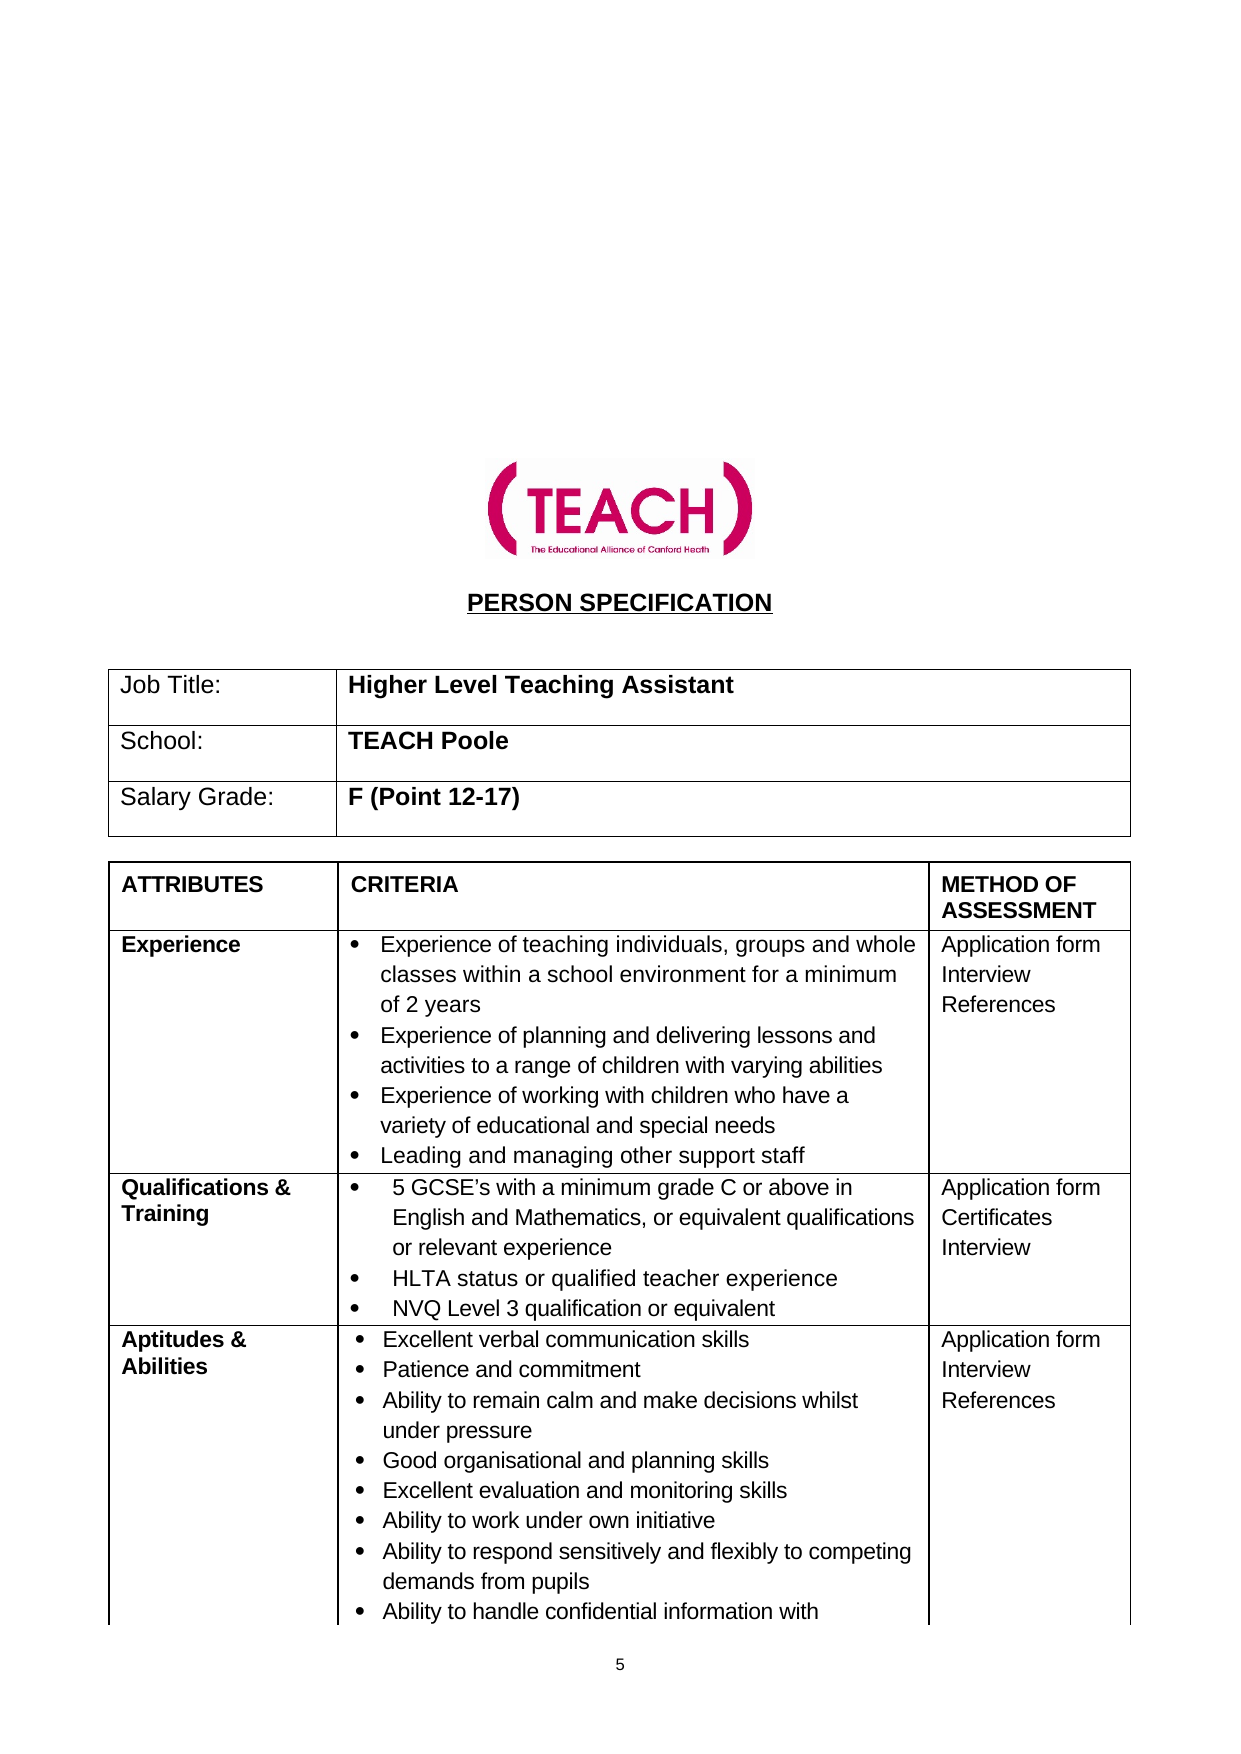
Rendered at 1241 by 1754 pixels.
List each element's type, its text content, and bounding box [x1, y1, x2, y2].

table_cell Application form Certificates Interview [930, 1174, 1130, 1325]
table_cell F (Point 12-17) [337, 782, 1130, 836]
table_cell School: [109, 726, 336, 781]
title PERSON SPECIFICATION [109, 588, 1131, 616]
table_cell TEACH Poole [337, 726, 1130, 781]
table_cell Application form Interview References [930, 931, 1130, 1172]
table_cell Salary Grade: [109, 782, 336, 836]
table_header Job Title: [109, 670, 336, 725]
table_header ATTRIBUTES [110, 863, 337, 929]
table_header Higher Level Teaching Assistant [337, 670, 1130, 725]
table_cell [930, 1326, 1130, 1624]
table_header METHOD OF ASSESSMENT [930, 863, 1130, 929]
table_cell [110, 1326, 337, 1624]
table_cell Experience [110, 931, 337, 1172]
table_cell Experience of teaching individuals, groups and whole classes within a school environment for a minimum of 2 years Experience of planning and delivering lessons and activities to a range of children with varying abilities Experience of working with children who have a variety of educational and special needs Leading and managing other support staff [339, 931, 928, 1172]
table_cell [339, 1326, 928, 1624]
picture [485, 458, 756, 559]
table_cell 5 GCSE’s with a minimum grade C or above in English and Mathematics, or equivalent qualifications or relevant experience HLTA status or qualified teacher experience NVQ Level 3 qualification or equivalent [339, 1174, 928, 1325]
table_cell Qualifications & Training [110, 1174, 337, 1325]
table_header CRITERIA [339, 863, 928, 929]
